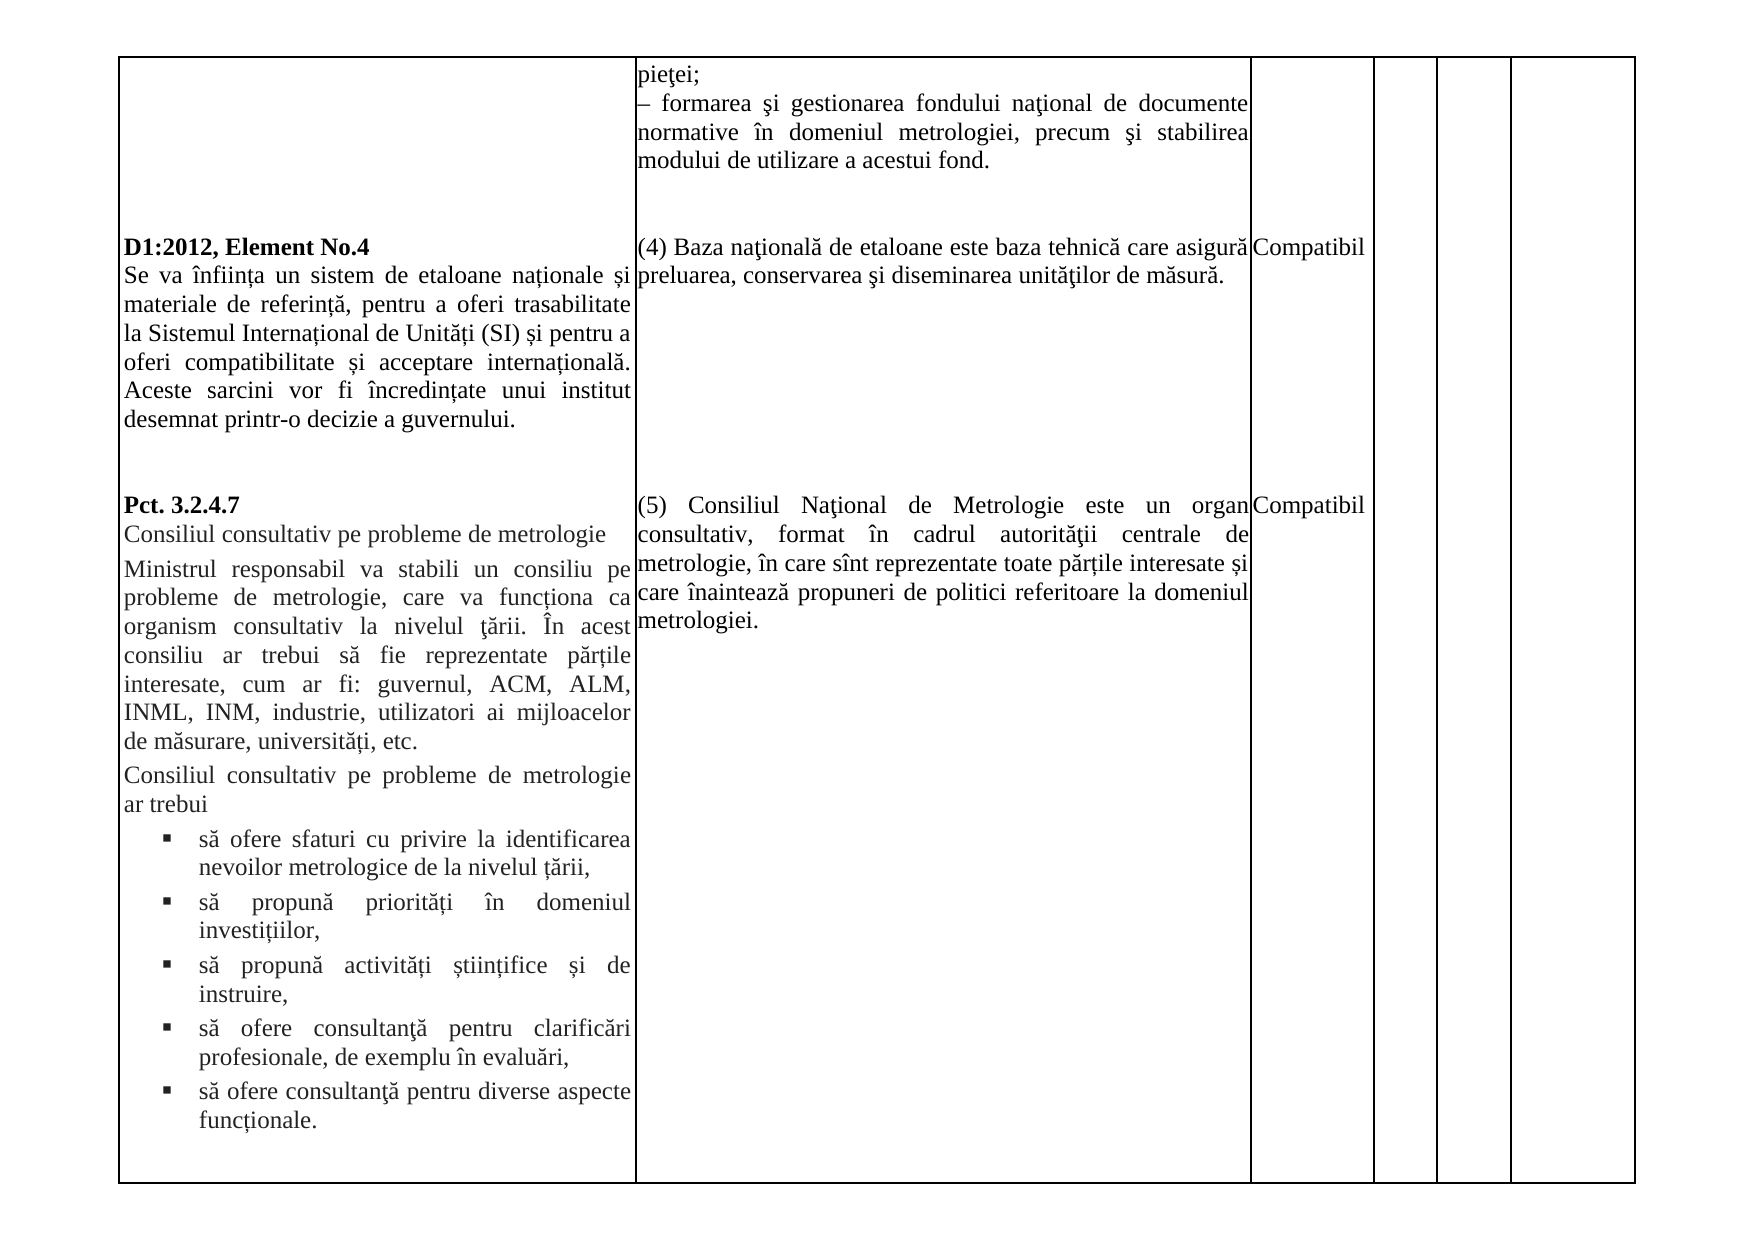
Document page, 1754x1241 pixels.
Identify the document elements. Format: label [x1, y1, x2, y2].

table_cell [1512, 58, 1634, 1182]
table_cell [1252, 58, 1373, 1182]
table_cell [1375, 58, 1436, 1182]
table_cell [120, 58, 635, 1182]
table_cell [637, 58, 1250, 1182]
table_cell [1438, 58, 1510, 1182]
